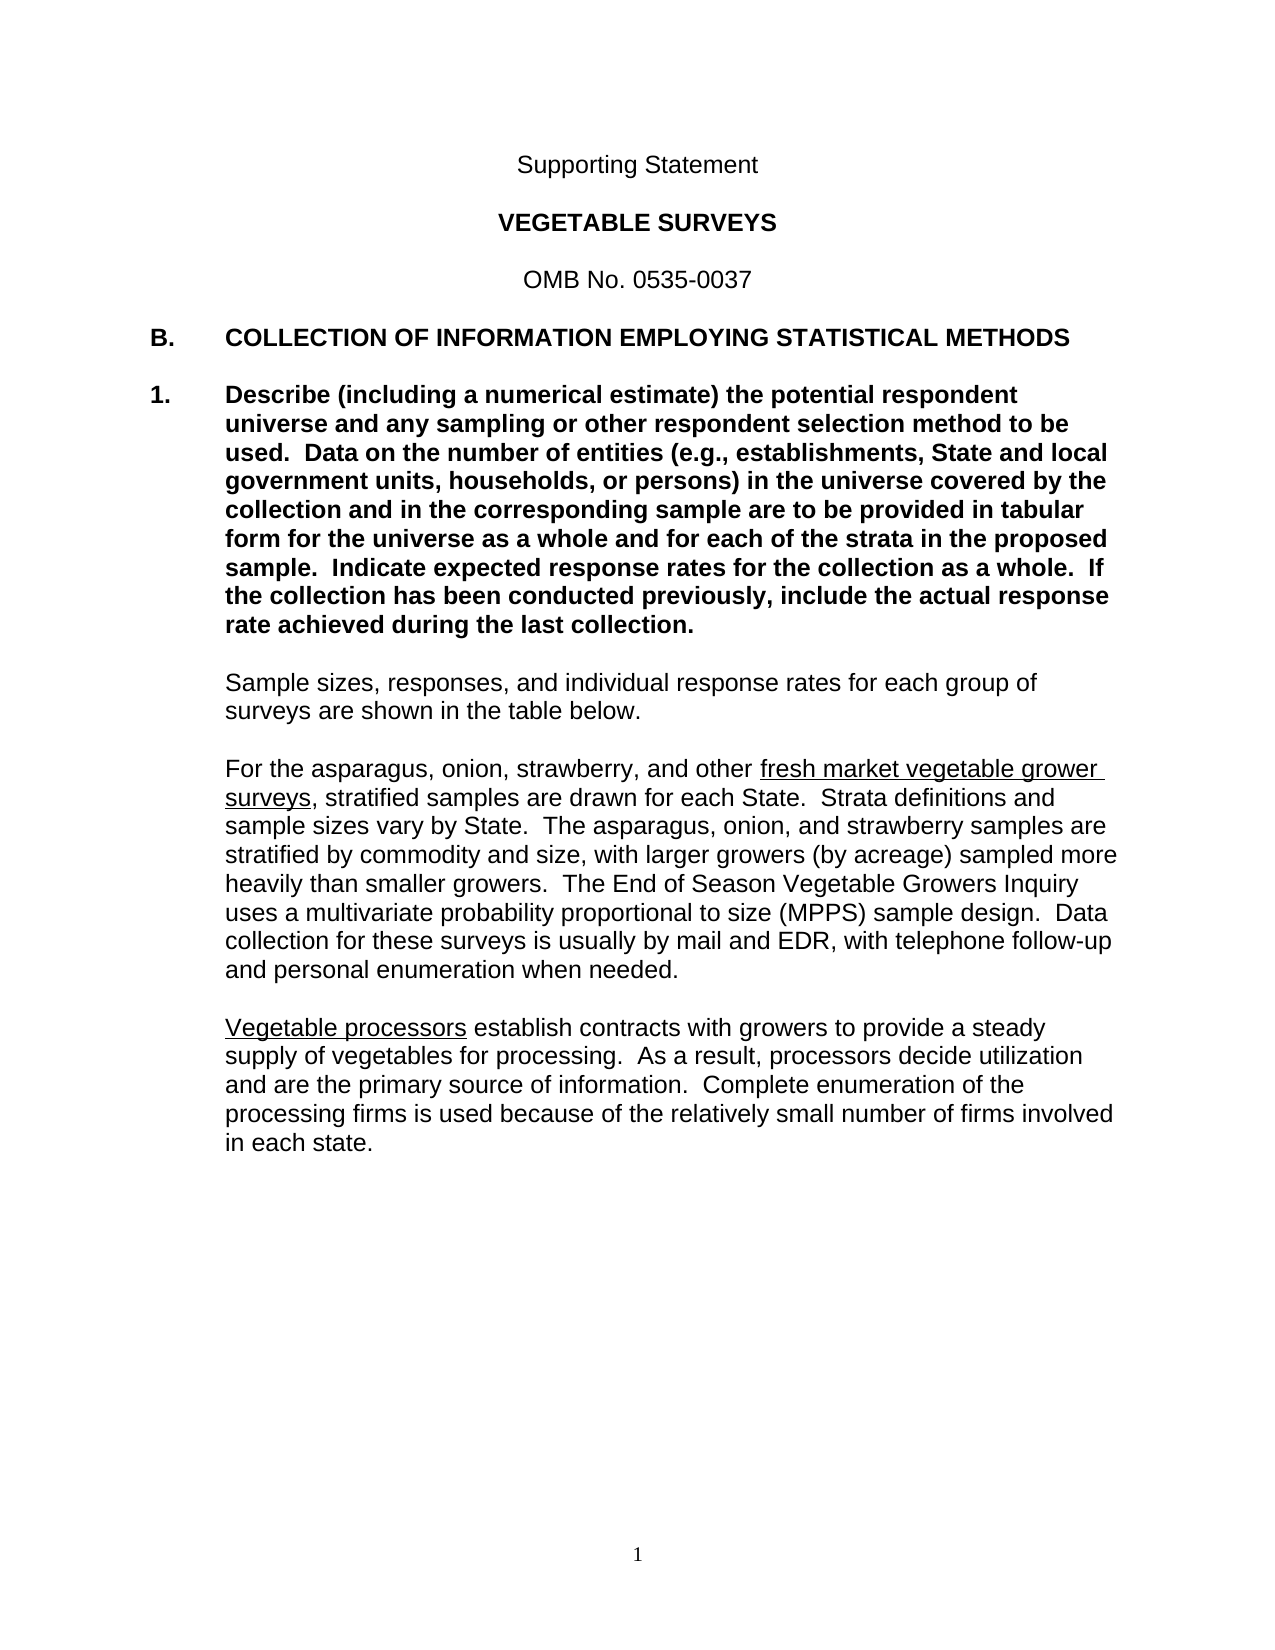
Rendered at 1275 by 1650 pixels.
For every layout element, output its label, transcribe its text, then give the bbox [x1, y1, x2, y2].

text OMB No. 0535-0037 [150, 265, 1125, 294]
text Supporting Statement [150, 150, 1125, 179]
text Vegetable processors establish contracts with growers to provide a steady supply of vegetables for processing. As a result, processors decide utilization and are the primary source of information. Complete enumeration of the processing firms is used because of the relatively small number of firms involved in each state. [225, 1012, 1125, 1156]
text 1. Describe (including a numerical estimate) the potential respondent universe and any sampling or other respondent selection method to be used. Data on the number of entities (e.g., establishments, State and local government units, households, or persons) in the universe covered by the collection and in the corresponding sample are to be provided in tabular form for the universe as a whole and for each of the strata in the proposed sample. Indicate expected response rates for the collection as a whole. If the collection has been conducted previously, include the actual response rate achieved during the last collection. [150, 380, 1125, 639]
text For the asparagus, onion, strawberry, and other fresh market vegetable grower surveys, stratified samples are drawn for each State. Strata definitions and sample sizes vary by State. The asparagus, onion, and strawberry samples are stratified by commodity and size, with larger growers (by acreage) sampled more heavily than smaller growers. The End of Season Vegetable Growers Inquiry uses a multivariate probability proportional to size (MPPS) sample design. Data collection for these surveys is usually by mail and EDR, with telephone follow-up and personal enumeration when needed. [225, 754, 1125, 984]
text VEGETABLE SURVEYS [150, 207, 1125, 236]
text Sample sizes, responses, and individual response rates for each group of surveys are shown in the table below. [225, 667, 1125, 725]
text B. COLLECTION OF INFORMATION EMPLOYING STATISTICAL METHODS [150, 322, 1125, 351]
